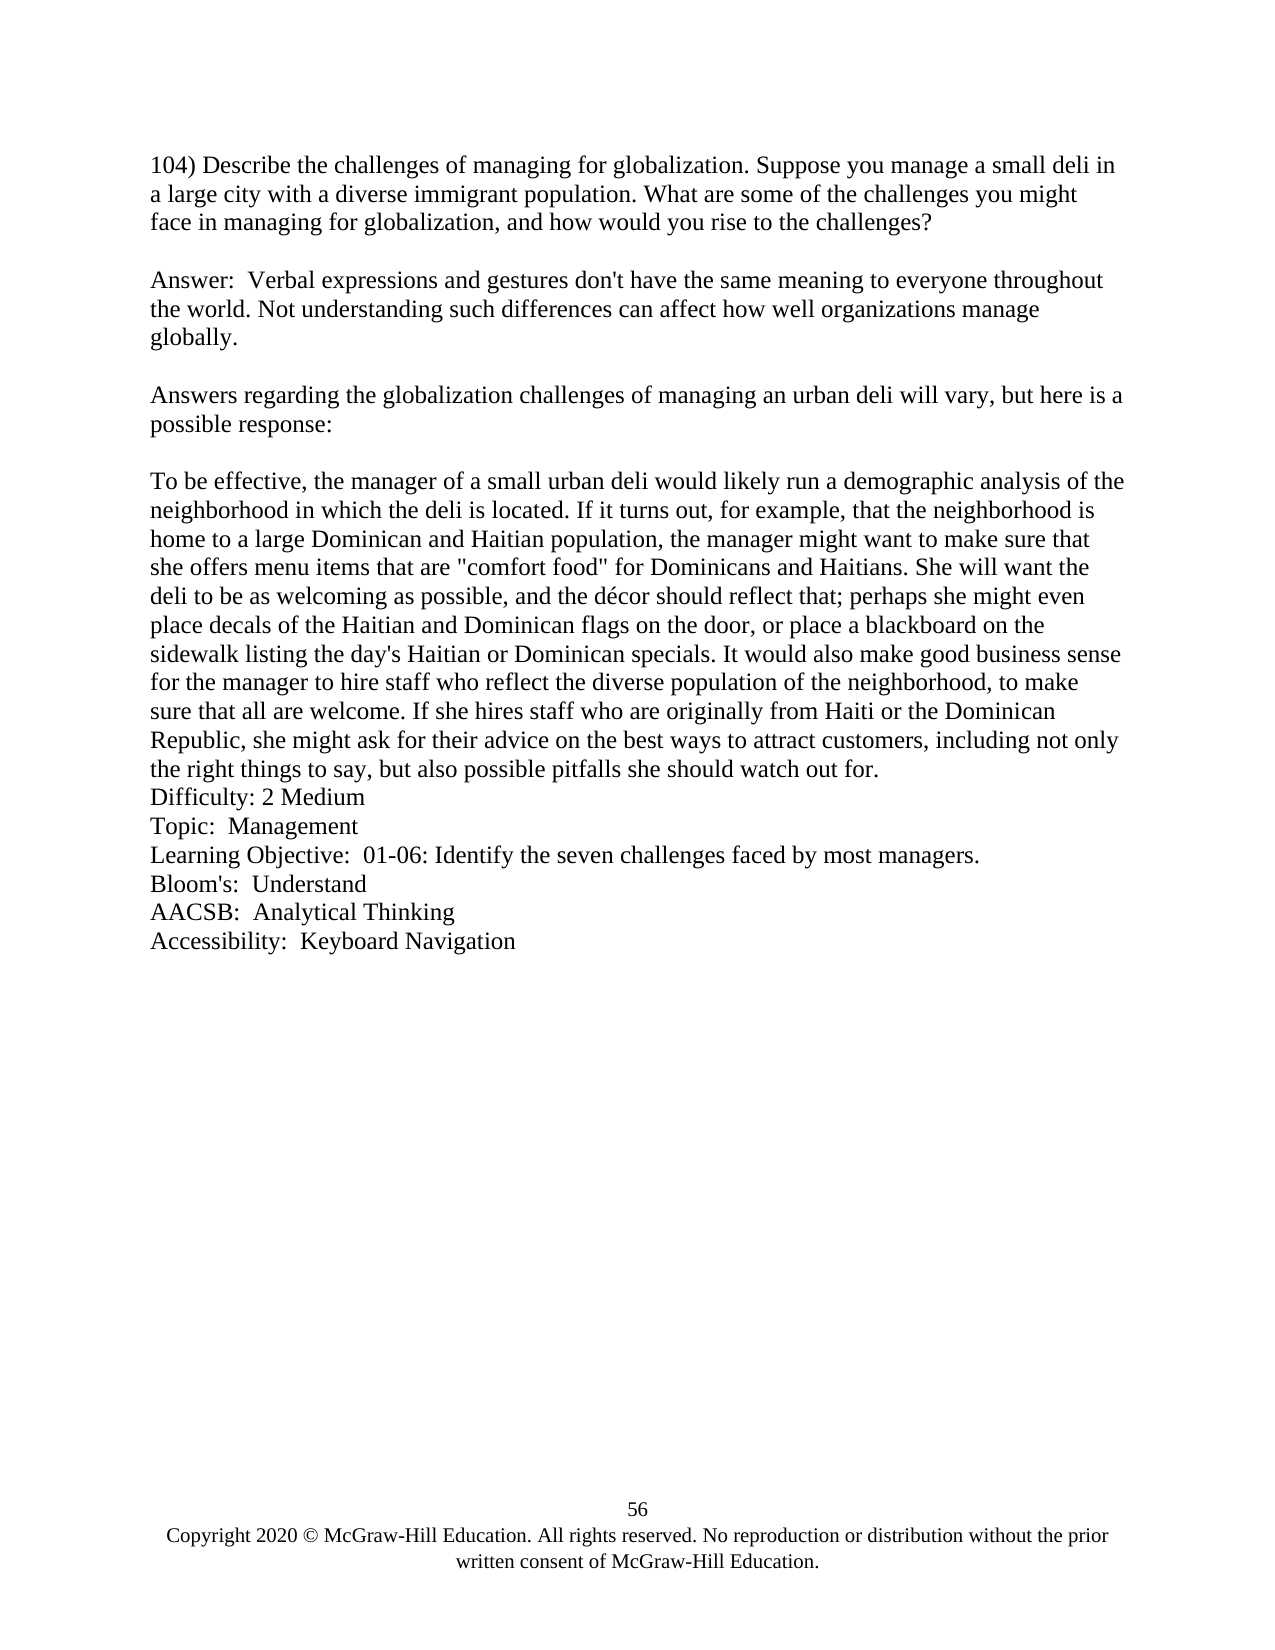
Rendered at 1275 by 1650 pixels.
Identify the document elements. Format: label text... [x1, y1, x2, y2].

text To be effective, the manager of a small urban deli would likely run a demographic analysis of the neighborhood in which the deli is located. If it turns out, for example, that the neighborhood is home to a large Dominican and Haitian population, the manager might want to make sure that she offers menu items that are "comfort food" for Dominicans and Haitians. She will want the deli to be as welcoming as possible, and the décor should reflect that; perhaps she might even place decals of the Haitian and Dominican flags on the door, or place a blackboard on the sidewalk listing the day's Haitian or Dominican specials. It would also make good business sense for the manager to hire staff who reflect the diverse population of the neighborhood, to make sure that all are welcome. If she hires staff who are originally from Haiti or the Dominican Republic, she might ask for their advice on the best ways to attract customers, including not only the right things to say, but also possible pitfalls she should watch out for. [150, 466, 1125, 782]
text Answers regarding the globalization challenges of managing an urban deli will vary, but here is a possible response: [150, 380, 1125, 437]
text Accessibility: Keyboard Navigation [150, 926, 1125, 955]
text Learning Objective: 01-06: Identify the seven challenges faced by most managers. [150, 840, 1125, 869]
text Topic: Management [150, 811, 1125, 840]
text 104) Describe the challenges of managing for globalization. Suppose you manage a small deli in a large city with a diverse immigrant population. What are some of the challenges you might face in managing for globalization, and how would you rise to the challenges? [150, 150, 1125, 236]
text Bloom's: Understand [150, 869, 1125, 897]
text AACSB: Analytical Thinking [150, 897, 1125, 926]
text Difficulty: 2 Medium [150, 782, 1125, 811]
text Answer: Verbal expressions and gestures don't have the same meaning to everyone throughout the world. Not understanding such differences can affect how well organizations manage globally. [150, 265, 1125, 351]
